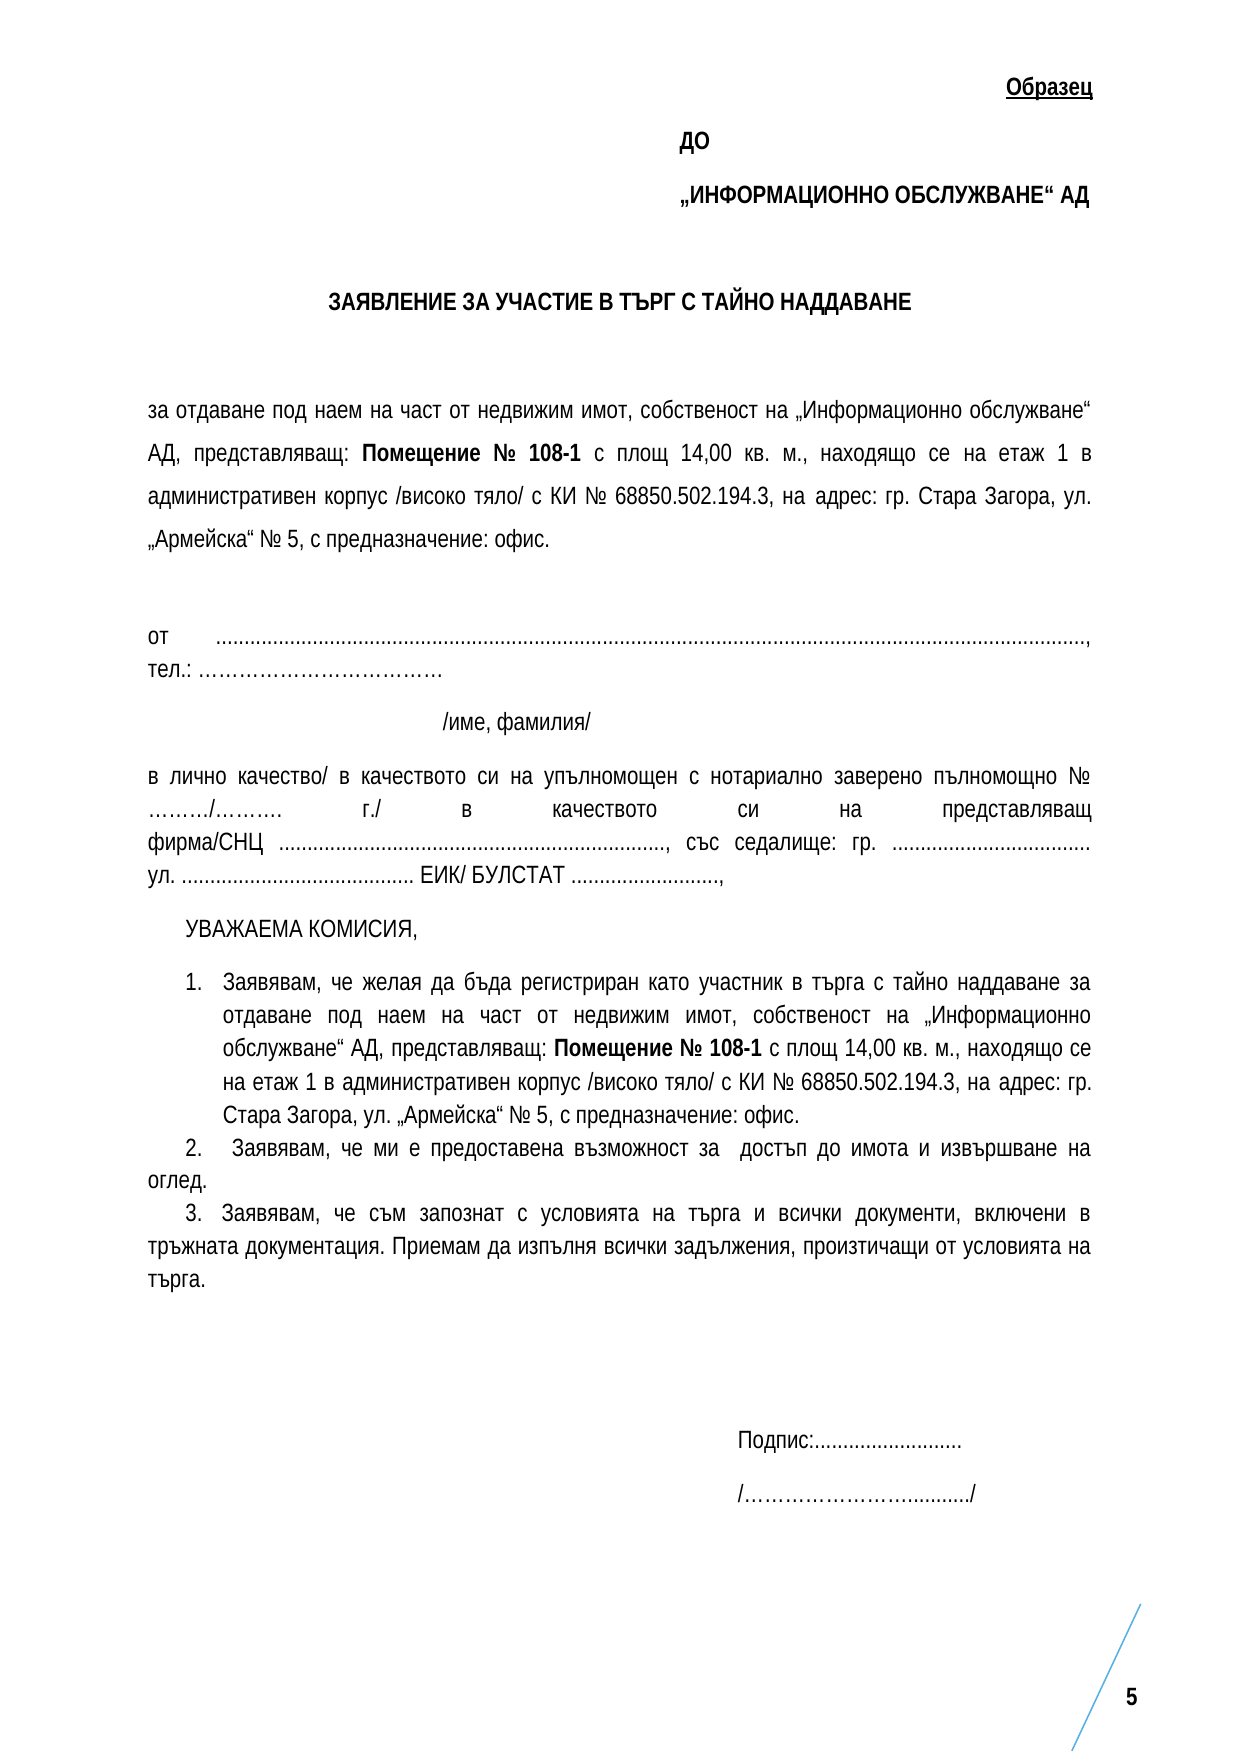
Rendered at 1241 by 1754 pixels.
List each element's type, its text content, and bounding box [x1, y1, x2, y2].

list Заявявам, че съм запознат с условията на търга и всички документи, включени в тръжната документация. Приемам да изпълня всички задължения, произтичащи от условията на търга. [148, 1198, 1092, 1293]
text от ........................................................................................................................................................., тел.: ……………………………… [148, 621, 1092, 682]
text Подпис:.......................... [664, 1425, 1092, 1454]
text УВАЖАЕМА КОМИСИЯ, [148, 914, 1092, 942]
text /име, фамилия/ [148, 707, 1092, 736]
text ЗАЯВЛЕНИЕ ЗА УЧАСТИЕ В ТЪРГ С ТАЙНО НАДДАВАНЕ [148, 287, 1092, 316]
text в лично качество/ в качеството си на упълномощен с нотариално заверено пълномощно № ………/………. г./ в качеството си на представляващ фирма/СНЦ ...................................................................., със седалище: гр. ................................... ул. ......................................... ЕИК/ БУЛСТАТ .........................., [148, 761, 1092, 888]
text Образец [148, 72, 1092, 101]
text /…………………….........../ [664, 1479, 1092, 1508]
text за отдаване под наем на част от недвижим имот, собственост на „Информационно обслужване“ АД, представляващ: Помещение № 108-1 с площ 14,00 кв. м., находящо се на етаж 1 в административен корпус /високо тяло/ с КИ № 68850.502.194.3, на адрес: гр. Стара Загора, ул. „Армейска“ № 5, с предназначение: офис. [148, 395, 1092, 553]
text „ИНФОРМАЦИОННО ОБСЛУЖВАНЕ“ АД [148, 180, 1092, 208]
list Заявявам, че желая да бъда регистриран като участник в търга с тайно наддаване за отдаване под наем на част от недвижим имот, собственост на „Информационно обслужване“ АД, представляващ: Помещение № 108-1 с площ 14,00 кв. м., находящо се на етаж 1 в административен корпус /високо тяло/ с КИ № 68850.502.194.3, на адрес: гр. Стара Загора, ул. „Армейска“ № 5, с предназначение: офис. [185, 967, 1092, 1128]
text ДО [148, 126, 1092, 155]
list Заявявам, че ми е предоставена възможност за достъп до имота и извършване на оглед. [148, 1132, 1092, 1194]
